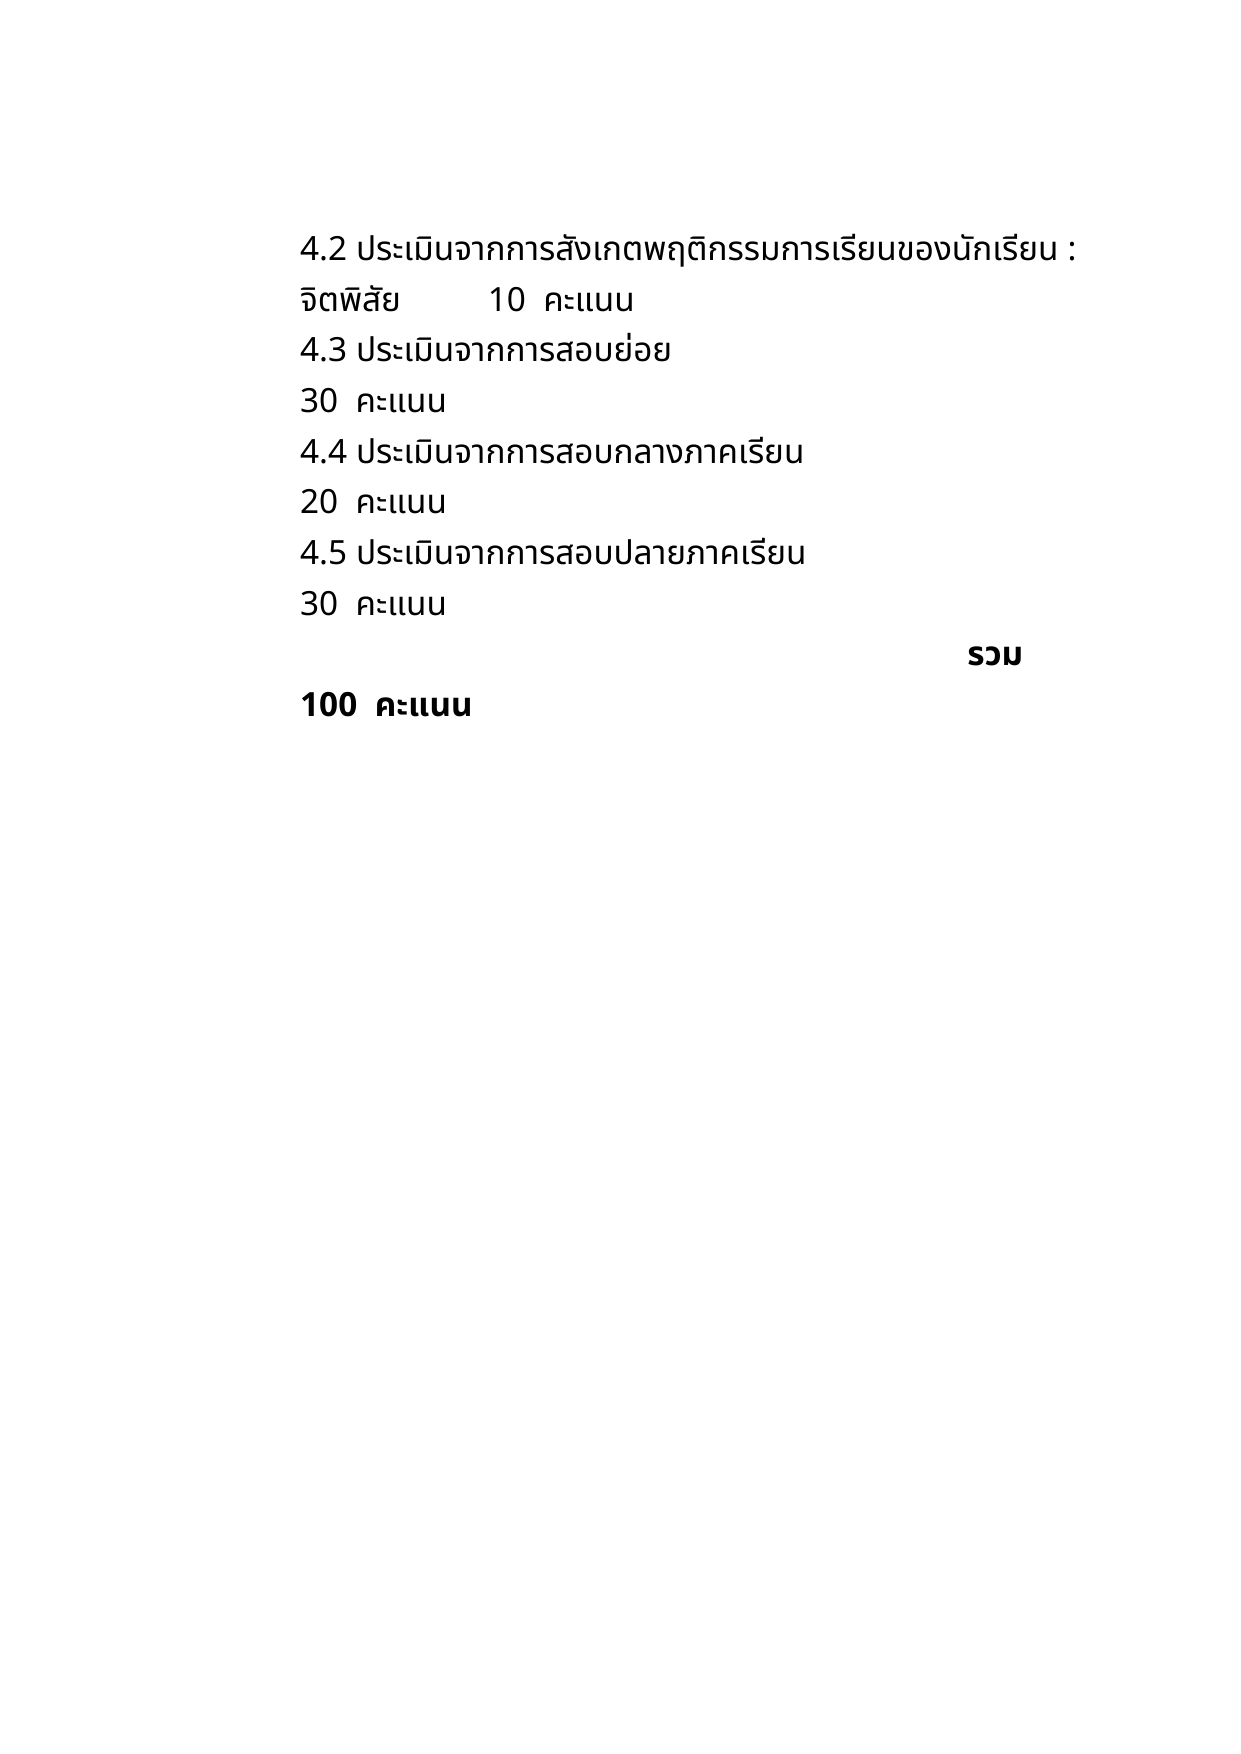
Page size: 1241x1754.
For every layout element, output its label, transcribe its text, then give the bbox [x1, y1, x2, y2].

list 4.3 ประเมินจากการสอบย่อย 30 คะแนน [300, 326, 1090, 427]
list 4.2 ประเมินจากการสังเกตพฤติกรรมการเรียนของนักเรียน : จิตพิสัย 10 คะแนน [300, 225, 1090, 326]
list 4.4 ประเมินจากการสอบกลางภาคเรียน 20 คะแนน [300, 427, 1090, 529]
list 4.5 ประเมินจากการสอบปลายภาคเรียน 30 คะแนน [300, 529, 1090, 630]
list รวม 100 คะแนน [300, 630, 1090, 731]
